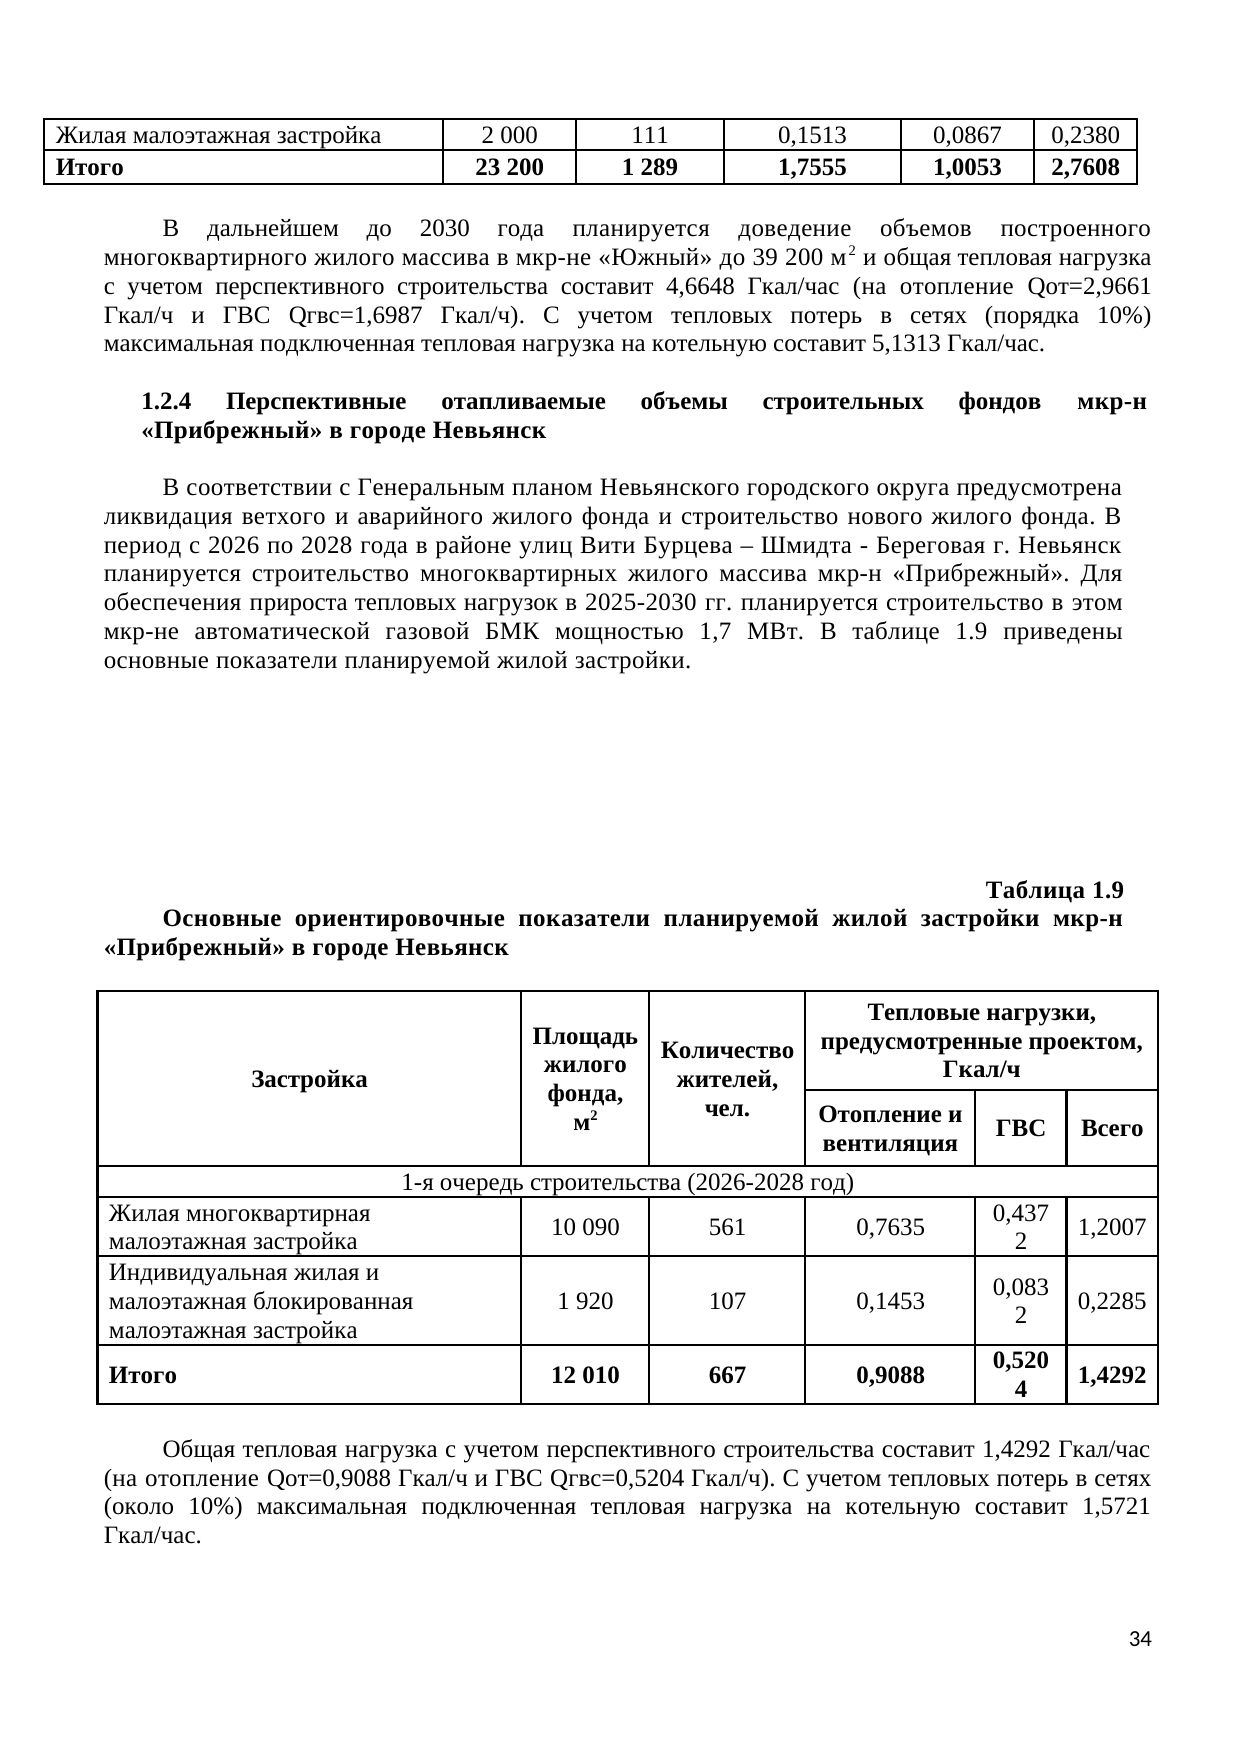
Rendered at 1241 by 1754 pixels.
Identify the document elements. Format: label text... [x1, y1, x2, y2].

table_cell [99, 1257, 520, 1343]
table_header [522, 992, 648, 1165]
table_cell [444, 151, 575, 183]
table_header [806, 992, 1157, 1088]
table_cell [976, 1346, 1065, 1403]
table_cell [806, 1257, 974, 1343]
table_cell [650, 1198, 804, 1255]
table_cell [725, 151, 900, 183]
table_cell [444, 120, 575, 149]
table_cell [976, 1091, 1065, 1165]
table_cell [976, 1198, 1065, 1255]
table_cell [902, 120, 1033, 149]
text В соответствии с Генеральным планом Невьянского городского округа предусмотрена ликвидация ветхого и аварийного жилого фонда и строительство нового жилого фонда. В период с 2026 по 2028 года в районе улиц Вити Бурцева – Шмидта - Береговая г. Невьянск планируется строительство многоквартирных жилого массива мкр-н «Прибрежный». Для обеспечения прироста тепловых нагрузок в 2025-2030 гг. планируется строительство в этом мкр-не автоматической газовой БМК мощностью 1,7 МВт. В таблице 1.9 приведены основные показатели планируемой жилой застройки. [103, 472, 1124, 673]
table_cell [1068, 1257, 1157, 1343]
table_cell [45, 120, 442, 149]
text Основные ориентировочные показатели планируемой жилой застройки мкр-н «Прибрежный» в городе Невьянск [103, 903, 1124, 961]
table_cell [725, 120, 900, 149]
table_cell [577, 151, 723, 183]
text Общая тепловая нагрузка с учетом перспективного строительства составит 1,4292 Гкал/час (на отопление Qот=0,9088 Гкал/ч и ГВС Qгвс=0,5204 Гкал/ч). С учетом тепловых потерь в сетях (около 10%) максимальная подключенная тепловая нагрузка на котельную составит 1,5721 Гкал/час. [103, 1434, 1152, 1549]
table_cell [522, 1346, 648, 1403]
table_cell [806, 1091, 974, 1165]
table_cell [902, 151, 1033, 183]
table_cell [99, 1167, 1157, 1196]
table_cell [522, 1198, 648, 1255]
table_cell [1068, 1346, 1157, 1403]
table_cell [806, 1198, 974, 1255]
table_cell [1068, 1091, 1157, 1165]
text В дальнейшем до 2030 года планируется доведение объемов построенного многоквартирного жилого массива в мкр-не «Южный» до 39 200 м2 и общая тепловая нагрузка с учетом перспективного строительства составит 4,6648 Гкал/час (на отопление Qот=2,9661 Гкал/ч и ГВС Qгвс=1,6987 Гкал/ч). С учетом тепловых потерь в сетях (порядка 10%) максимальная подключенная тепловая нагрузка на котельную составит 5,1313 Гкал/час. [103, 213, 1152, 357]
text Таблица 1.9 [103, 875, 1124, 903]
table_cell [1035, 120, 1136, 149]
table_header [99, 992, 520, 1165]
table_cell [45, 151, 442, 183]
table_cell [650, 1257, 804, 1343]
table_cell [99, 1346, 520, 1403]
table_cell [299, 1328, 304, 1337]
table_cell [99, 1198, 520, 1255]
text 1.2.4 Перспективные отапливаемые объемы строительных фондов мкр-н «Прибрежный» в городе Невьянск [141, 386, 1147, 443]
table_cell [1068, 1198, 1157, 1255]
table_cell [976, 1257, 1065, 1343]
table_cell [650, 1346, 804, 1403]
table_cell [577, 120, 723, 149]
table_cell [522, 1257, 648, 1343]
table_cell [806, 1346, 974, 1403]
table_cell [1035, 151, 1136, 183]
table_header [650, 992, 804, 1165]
